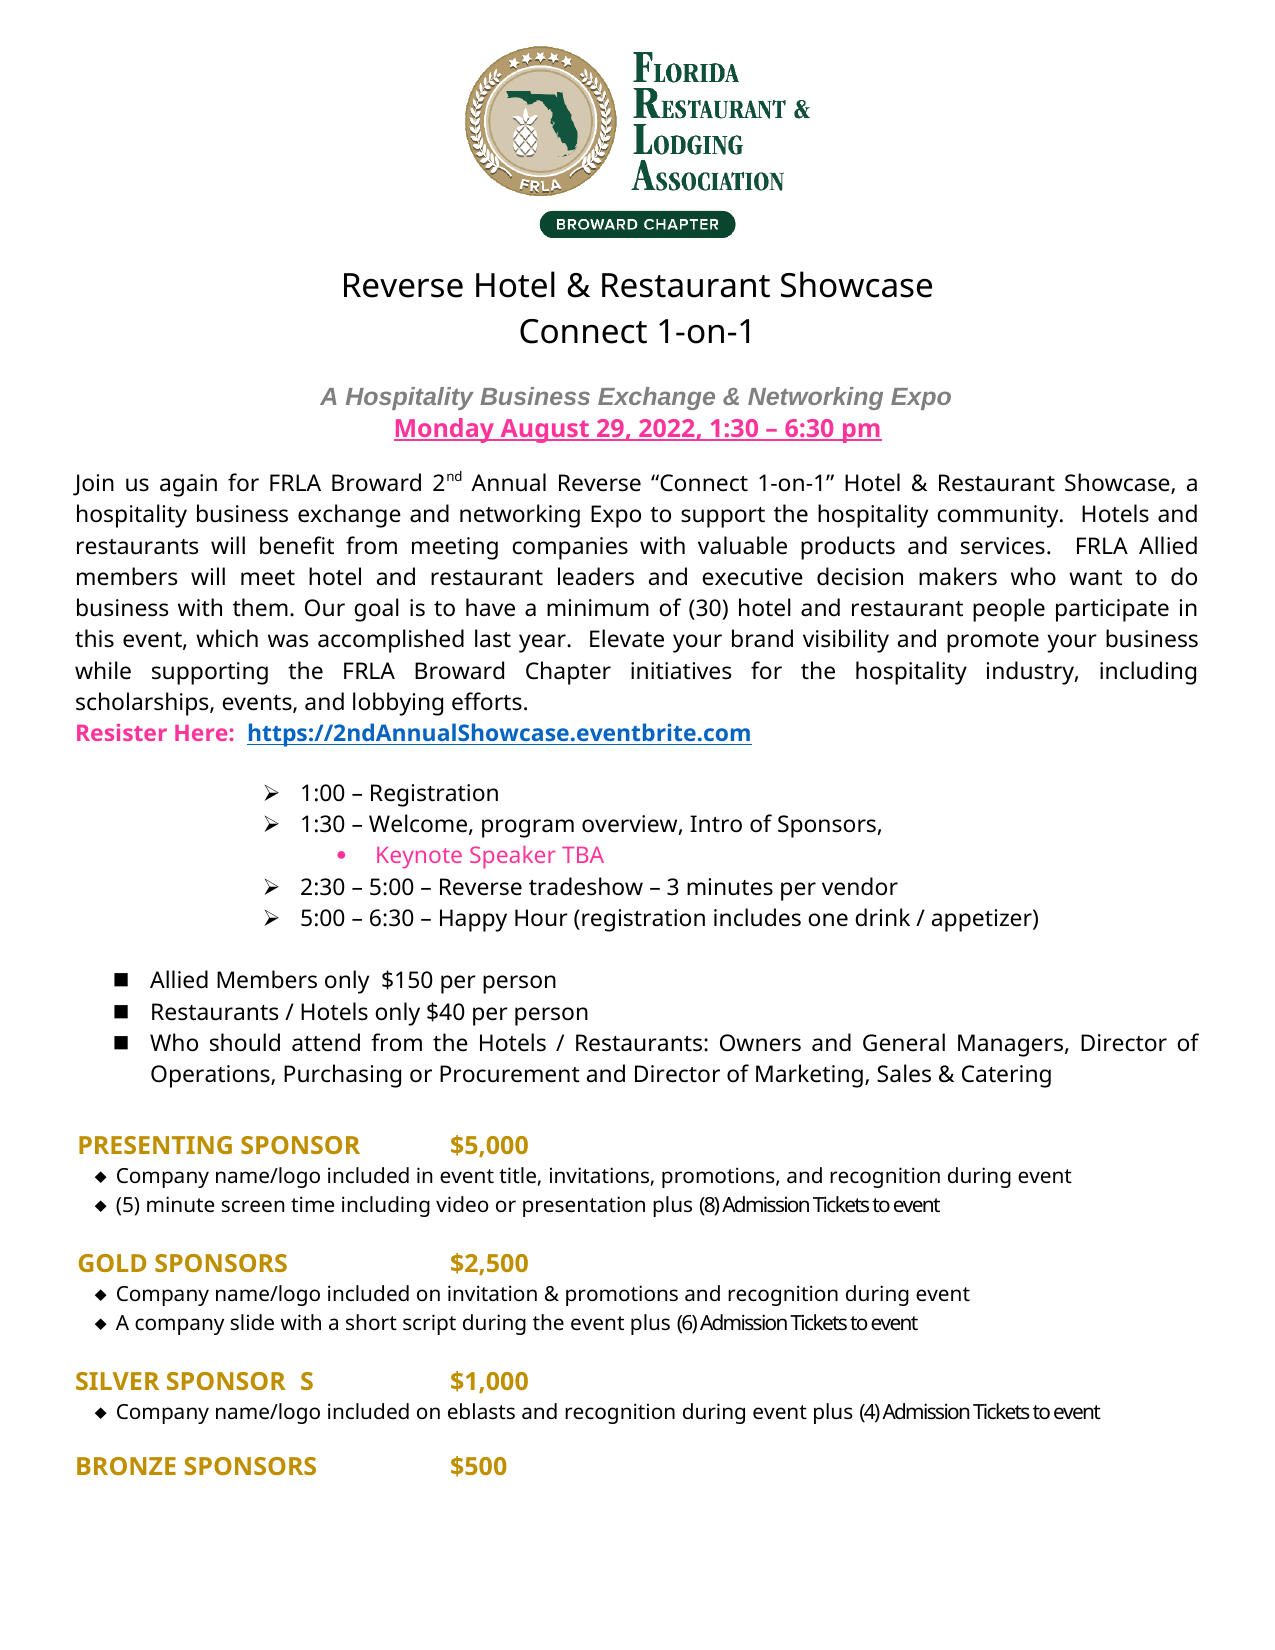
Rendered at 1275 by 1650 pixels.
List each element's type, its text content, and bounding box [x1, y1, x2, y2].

text GOLD SPONSORS $2,500 [77, 1245, 1200, 1279]
list 2:30 – 5:00 – Reverse tradeshow – 3 minutes per vendor [262, 871, 1200, 902]
text Connect 1-on-1 [75, 307, 1200, 353]
text BRONZE SPONSORS $500 [75, 1448, 1197, 1482]
text Resister Here: https://2ndAnnualShowcase.eventbrite.com [75, 717, 1200, 748]
list Company name/logo included on eblasts and recognition during event plus (4) Admission Tickets to event [94, 1397, 1200, 1426]
list Who should attend from the Hotels / Restaurants: Owners and General Managers, Director of Operations, Purchasing or Procurement and Director of Marketing, Sales & Catering [112, 1027, 1200, 1089]
text SILVER SPONSOR S $1,000 [75, 1363, 1200, 1397]
list Keynote Speaker TBA [337, 839, 1200, 871]
list 1:00 – Registration [262, 777, 1200, 808]
picture [441, 45, 834, 240]
list Company name/logo included in event title, invitations, promotions, and recognition during event [94, 1162, 1200, 1190]
list Allied Members only $150 per person [112, 964, 1200, 996]
list 5:00 – 6:30 – Happy Hour (registration includes one drink / appetizer) [262, 902, 1200, 933]
text A Hospitality Business Exchange & Networking Expo [75, 382, 1200, 410]
text Reverse Hotel & Restaurant Showcase [75, 262, 1200, 307]
list (5) minute screen time including video or presentation plus (8) Admission Tickets to event [94, 1190, 1200, 1218]
text PRESENTING SPONSOR $5,000 [77, 1128, 1200, 1162]
list Restaurants / Hotels only $40 per person [112, 996, 1200, 1027]
text Monday August 29, 2022, 1:30 – 6:30 pm [75, 410, 1200, 444]
text Join us again for FRLA Broward 2nd Annual Reverse “Connect 1-on-1” Hotel & Restaurant Showcase, a hospitality business exchange and networking Expo to support the hospitality community. Hotels and restaurants will benefit from meeting companies with valuable products and services. FRLA Allied members will meet hotel and restaurant leaders and executive decision makers who want to do business with them. Our goal is to have a minimum of (30) hotel and restaurant people participate in this event, which was accomplished last year. Elevate your brand visibility and promote your business while supporting the FRLA Broward Chapter initiatives for the hospitality industry, including scholarships, events, and lobbying efforts. [75, 467, 1200, 717]
list Company name/logo included on invitation & promotions and recognition during event [94, 1279, 1200, 1308]
list A company slide with a short script during the event plus (6) Admission Tickets to event [94, 1308, 1200, 1336]
list 1:30 – Welcome, program overview, Intro of Sponsors, [262, 808, 1200, 839]
